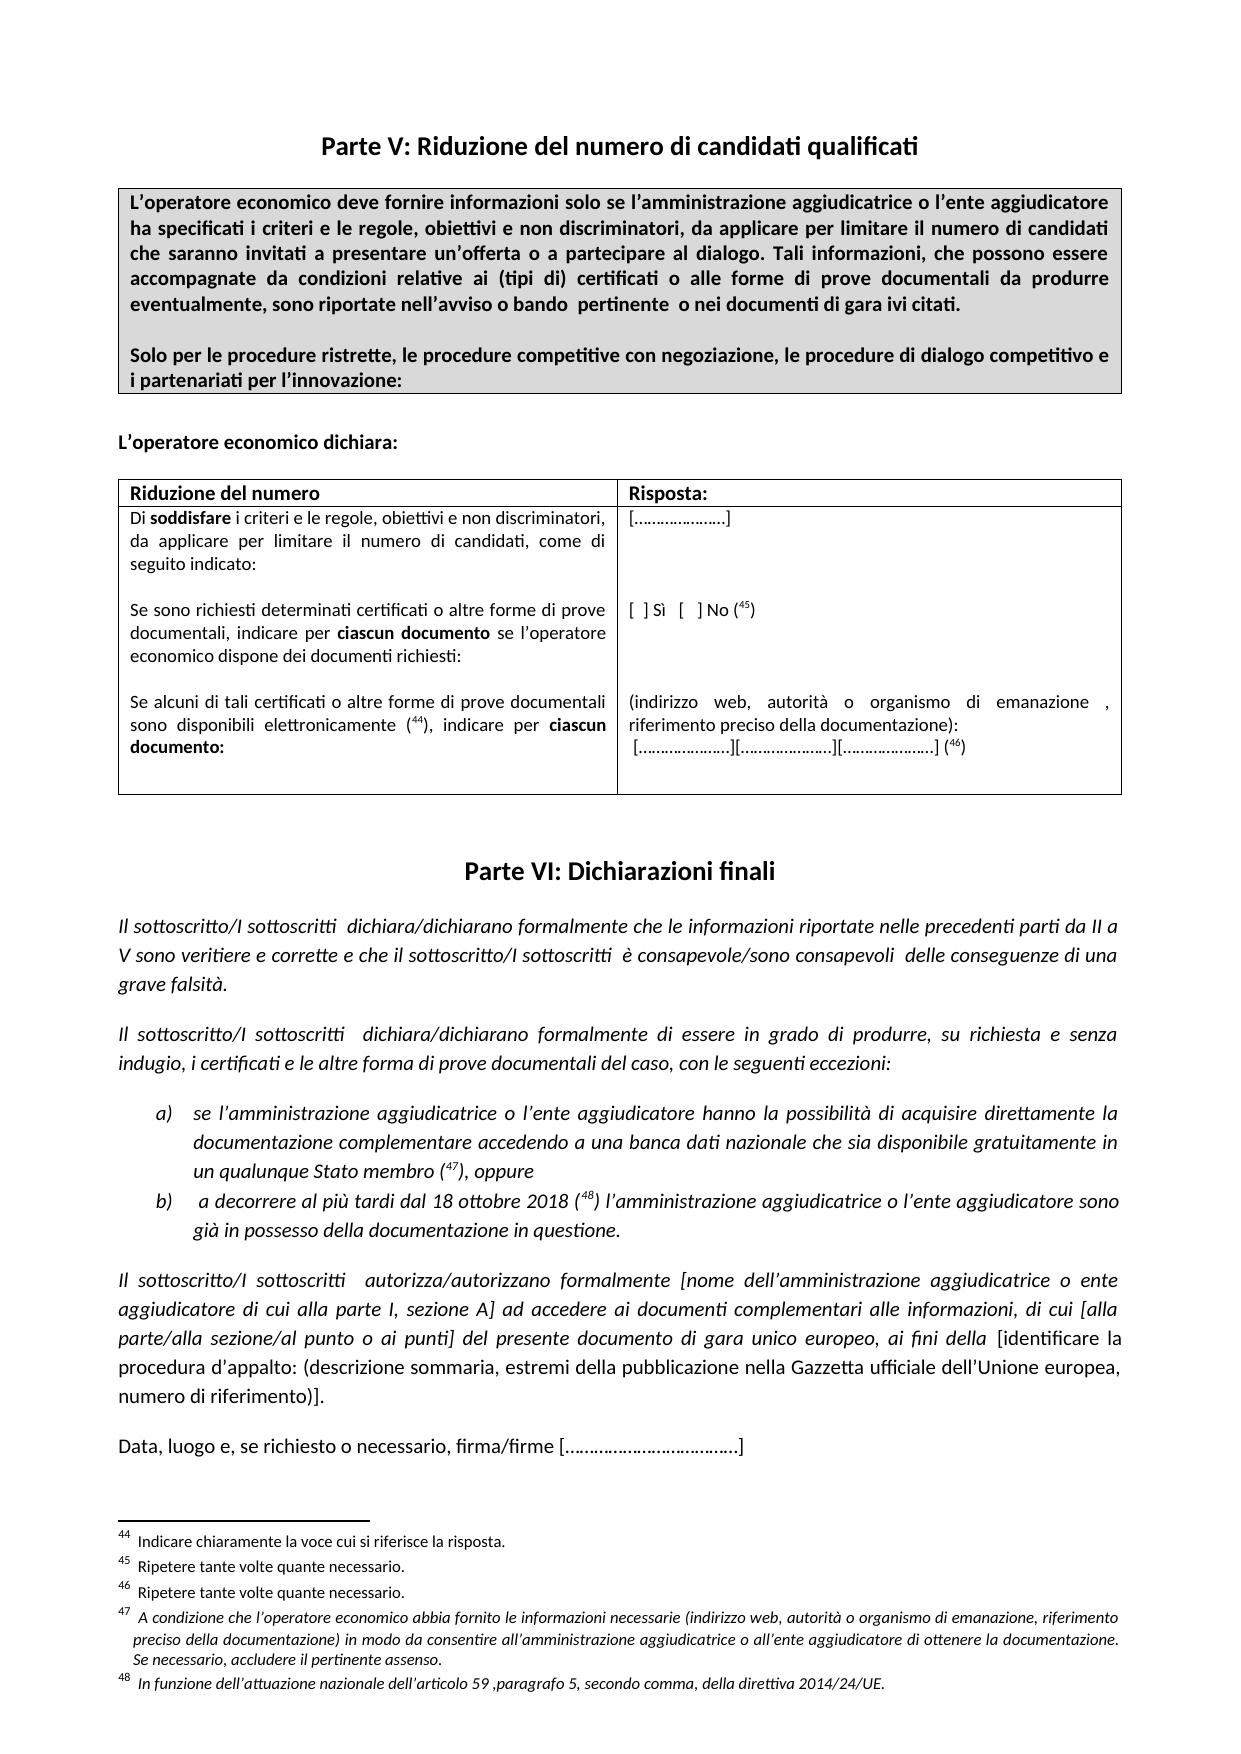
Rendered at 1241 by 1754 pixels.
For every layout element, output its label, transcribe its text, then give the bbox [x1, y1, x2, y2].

text Il sottoscritto/I sottoscritti autorizza/autorizzano formalmente [nome dell’amministrazione aggiudicatrice o ente aggiudicatore di cui alla parte I, sezione A] ad accedere ai documenti complementari alle informazioni, di cui [alla parte/alla sezione/al punto o ai punti] del presente documento di gara unico europeo, ai fini della [identificare la procedura d’appalto: (descrizione sommaria, estremi della pubblicazione nella Gazzetta ufficiale dell’Unione europea, numero di riferimento)]. [118, 1267, 1122, 1409]
table_header Riduzione del numero [119, 480, 617, 506]
table_cell Di soddisfare i criteri e le regole, obiettivi e non discriminatori, da applicare per limitare il numero di candidati, come di seguito indicato: Se sono richiesti determinati certificati o altre forme di prove documentali, indicare per ciascun documento se l’operatore economico dispone dei documenti richiesti: Se alcuni di tali certificati o altre forme di prove documentali sono disponibili elettronicamente (), indicare per ciascun documento: [119, 507, 617, 794]
table_header L’operatore economico deve fornire informazioni solo se l’amministrazione aggiudicatrice o l’ente aggiudicatore ha specificati i criteri e le regole, obiettivi e non discriminatori, da applicare per limitare il numero di candidati che saranno invitati a presentare un’offerta o a partecipare al dialogo. Tali informazioni, che possono essere accompagnate da condizioni relative ai (tipi di) certificati o alle forme di prove documentali da produrre eventualmente, sono riportate nell’avviso o bando pertinente o nei documenti di gara ivi citati. Solo per le procedure ristrette, le procedure competitive con negoziazione, le procedure di dialogo competitivo e i partenariati per l’innovazione: [119, 189, 1121, 393]
text Il sottoscritto/I sottoscritti dichiara/dichiarano formalmente che le informazioni riportate nelle precedenti parti da II a V sono veritiere e corrette e che il sottoscritto/I sottoscritti è consapevole/sono consapevoli delle conseguenze di una grave falsità. [118, 913, 1122, 997]
list a decorrere al più tardi dal 18 ottobre 2018 () l’amministrazione aggiudicatrice o l’ente aggiudicatore sono già in possesso della documentazione in questione. [156, 1188, 1122, 1242]
table_header Risposta: [618, 480, 1121, 506]
text Il sottoscritto/I sottoscritti dichiara/dichiarano formalmente di essere in grado di produrre, su richiesta e senza indugio, i certificati e le altre forma di prove documentali del caso, con le seguenti eccezioni: [118, 1021, 1122, 1076]
text Parte V: Riduzione del numero di candidati qualificati [118, 129, 1122, 162]
list se l’amministrazione aggiudicatrice o l’ente aggiudicatore hanno la possibilità di acquisire direttamente la documentazione complementare accedendo a una banca dati nazionale che sia disponibile gratuitamente in un qualunque Stato membro (), oppure [156, 1100, 1122, 1184]
table_cell […………………] [ ] Sì [ ] No () (indirizzo web, autorità o organismo di emanazione , riferimento preciso della documentazione): […………………][…………………][…………………] () [618, 507, 1121, 794]
text Parte VI: Dichiarazioni finali [118, 854, 1122, 887]
text L’operatore economico dichiara: [118, 429, 1122, 454]
text Data, luogo e, se richiesto o necessario, firma/firme [………………………………] [118, 1434, 1122, 1459]
